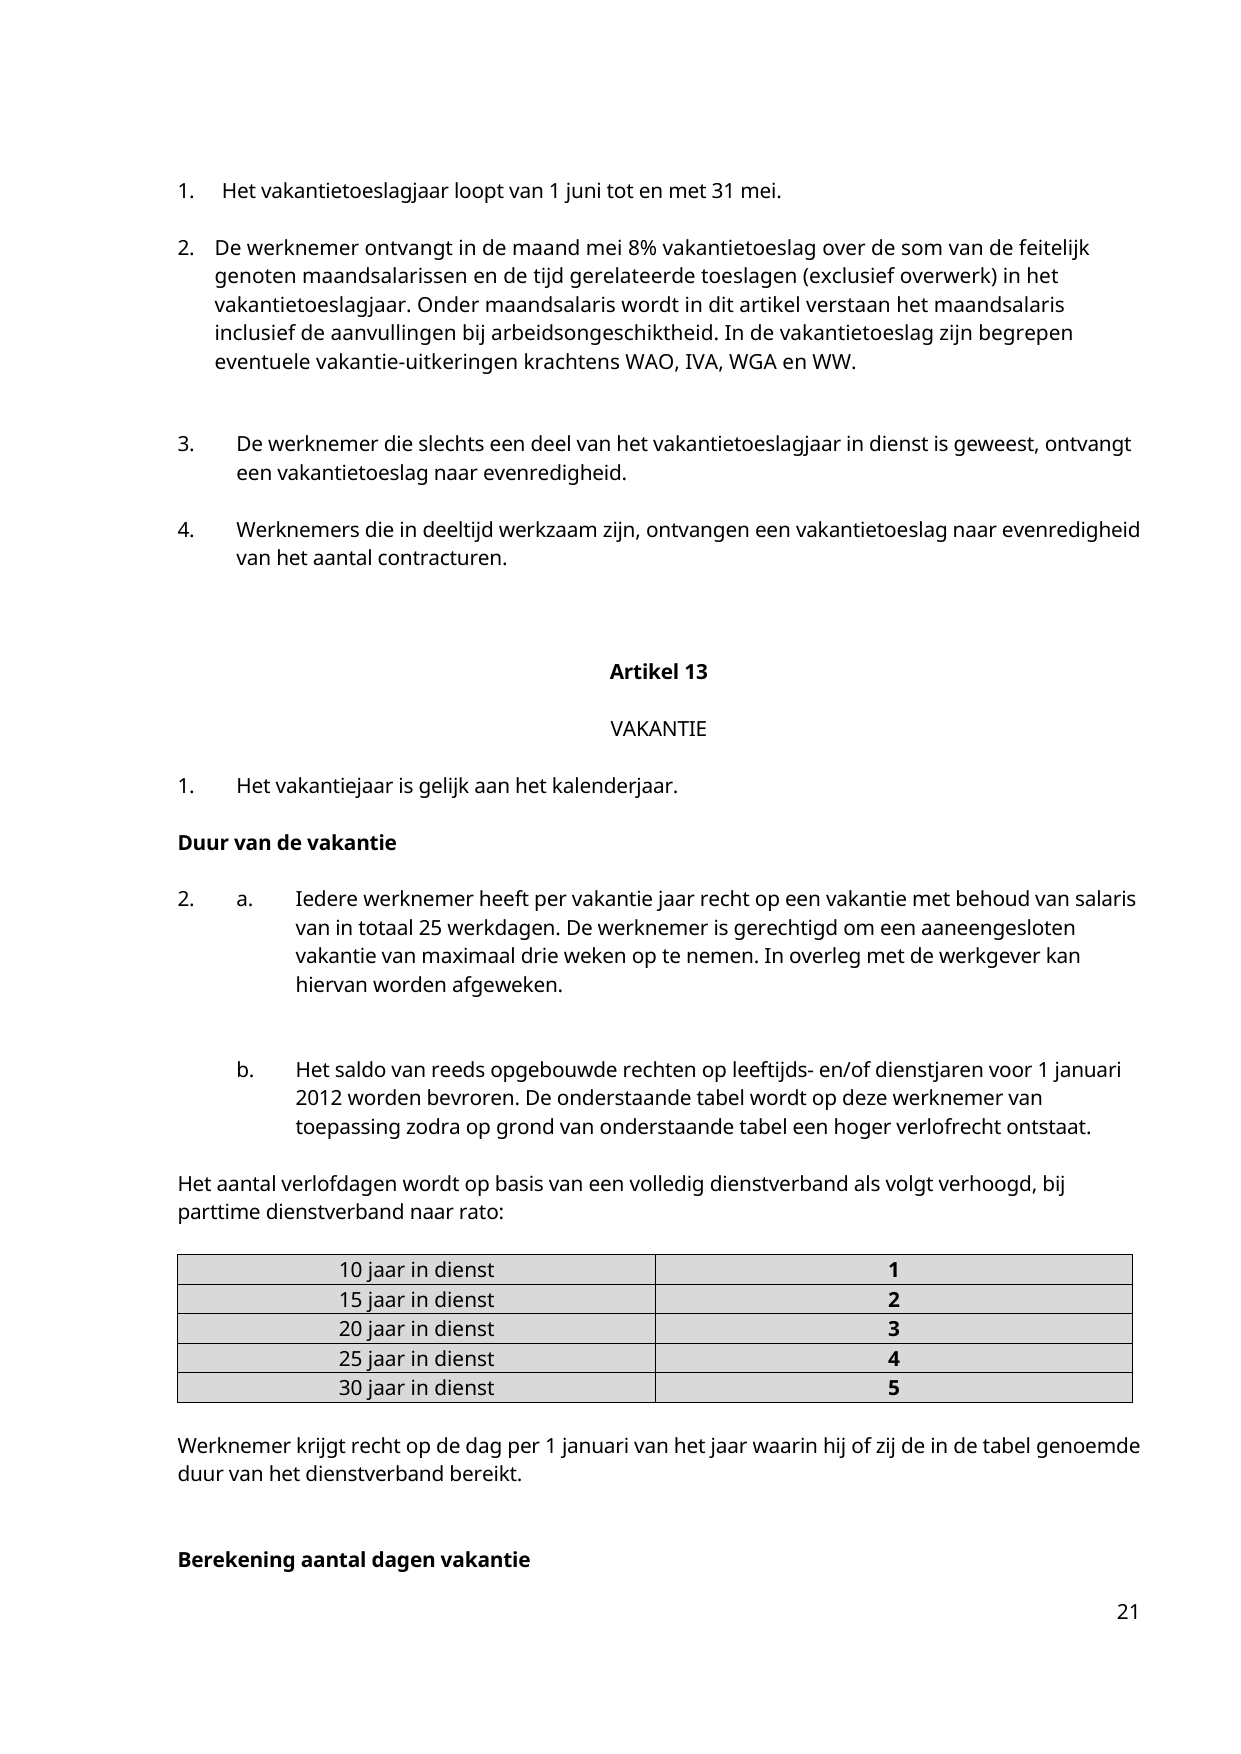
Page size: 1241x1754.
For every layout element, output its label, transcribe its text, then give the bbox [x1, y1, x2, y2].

text 2. a. Iedere werknemer heeft per vakantie jaar recht op een vakantie met behoud van salaris van in totaal 25 werkdagen. De werknemer is gerechtigd om een aaneengesloten vakantie van maximaal drie weken op te nemen. In overleg met de werkgever kan hiervan worden afgeweken. [177, 884, 1140, 998]
table_cell 2 [656, 1285, 1132, 1313]
table_cell 5 [656, 1373, 1132, 1402]
table_cell 20 jaar in dienst [178, 1314, 655, 1343]
text 4. Werknemers die in deeltijd werkzaam zijn, ontvangen een vakantietoeslag naar evenredigheid van het aantal contracturen. [177, 515, 1140, 572]
text Werknemer krijgt recht op de dag per 1 januari van het jaar waarin hij of zij de in de tabel genoemde duur van het dienstverband bereikt. [177, 1431, 1140, 1488]
table_cell 30 jaar in dienst [178, 1373, 655, 1402]
subtitle Artikel 13 [177, 657, 1140, 686]
text b. Het saldo van reeds opgebouwde rechten op leeftijds- en/of dienstjaren voor 1 januari 2012 worden bevroren. De onderstaande tabel wordt op deze werknemer van toepassing zodra op grond van onderstaande tabel een hoger verlofrecht ontstaat. [236, 1055, 1140, 1140]
table_header 1 [656, 1255, 1132, 1284]
text Berekening aantal dagen vakantie [177, 1545, 1140, 1573]
text Duur van de vakantie [177, 828, 1140, 856]
table_cell 25 jaar in dienst [178, 1344, 655, 1372]
text 1. Het vakantietoeslagjaar loopt van 1 juni tot en met 31 mei. [177, 176, 1140, 204]
text 2. De werknemer ontvangt in de maand mei 8% vakantietoeslag over de som van de feitelijk genoten maandsalarissen en de tijd gerelateerde toeslagen (exclusief overwerk) in het vakantietoeslagjaar. Onder maandsalaris wordt in dit artikel verstaan het maandsalaris inclusief de aanvullingen bij arbeidsongeschiktheid. In de vakantietoeslag zijn begrepen eventuele vakantie-uitkeringen krachtens WAO, IVA, WGA en WW. [177, 233, 1140, 375]
text 3. De werknemer die slechts een deel van het vakantietoeslagjaar in dienst is geweest, ontvangt een vakantietoeslag naar evenredigheid. [177, 429, 1140, 486]
table_cell 15 jaar in dienst [178, 1285, 655, 1313]
table_cell 3 [656, 1314, 1132, 1343]
table_cell 4 [656, 1344, 1132, 1372]
subtitle VAKANTIE [177, 714, 1140, 742]
text Het aantal verlofdagen wordt op basis van een volledig dienstverband als volgt verhoogd, bij parttime dienstverband naar rato: [177, 1169, 1140, 1226]
text 1. Het vakantiejaar is gelijk aan het kalenderjaar. [177, 771, 1140, 799]
table_header 10 jaar in dienst [178, 1255, 655, 1284]
